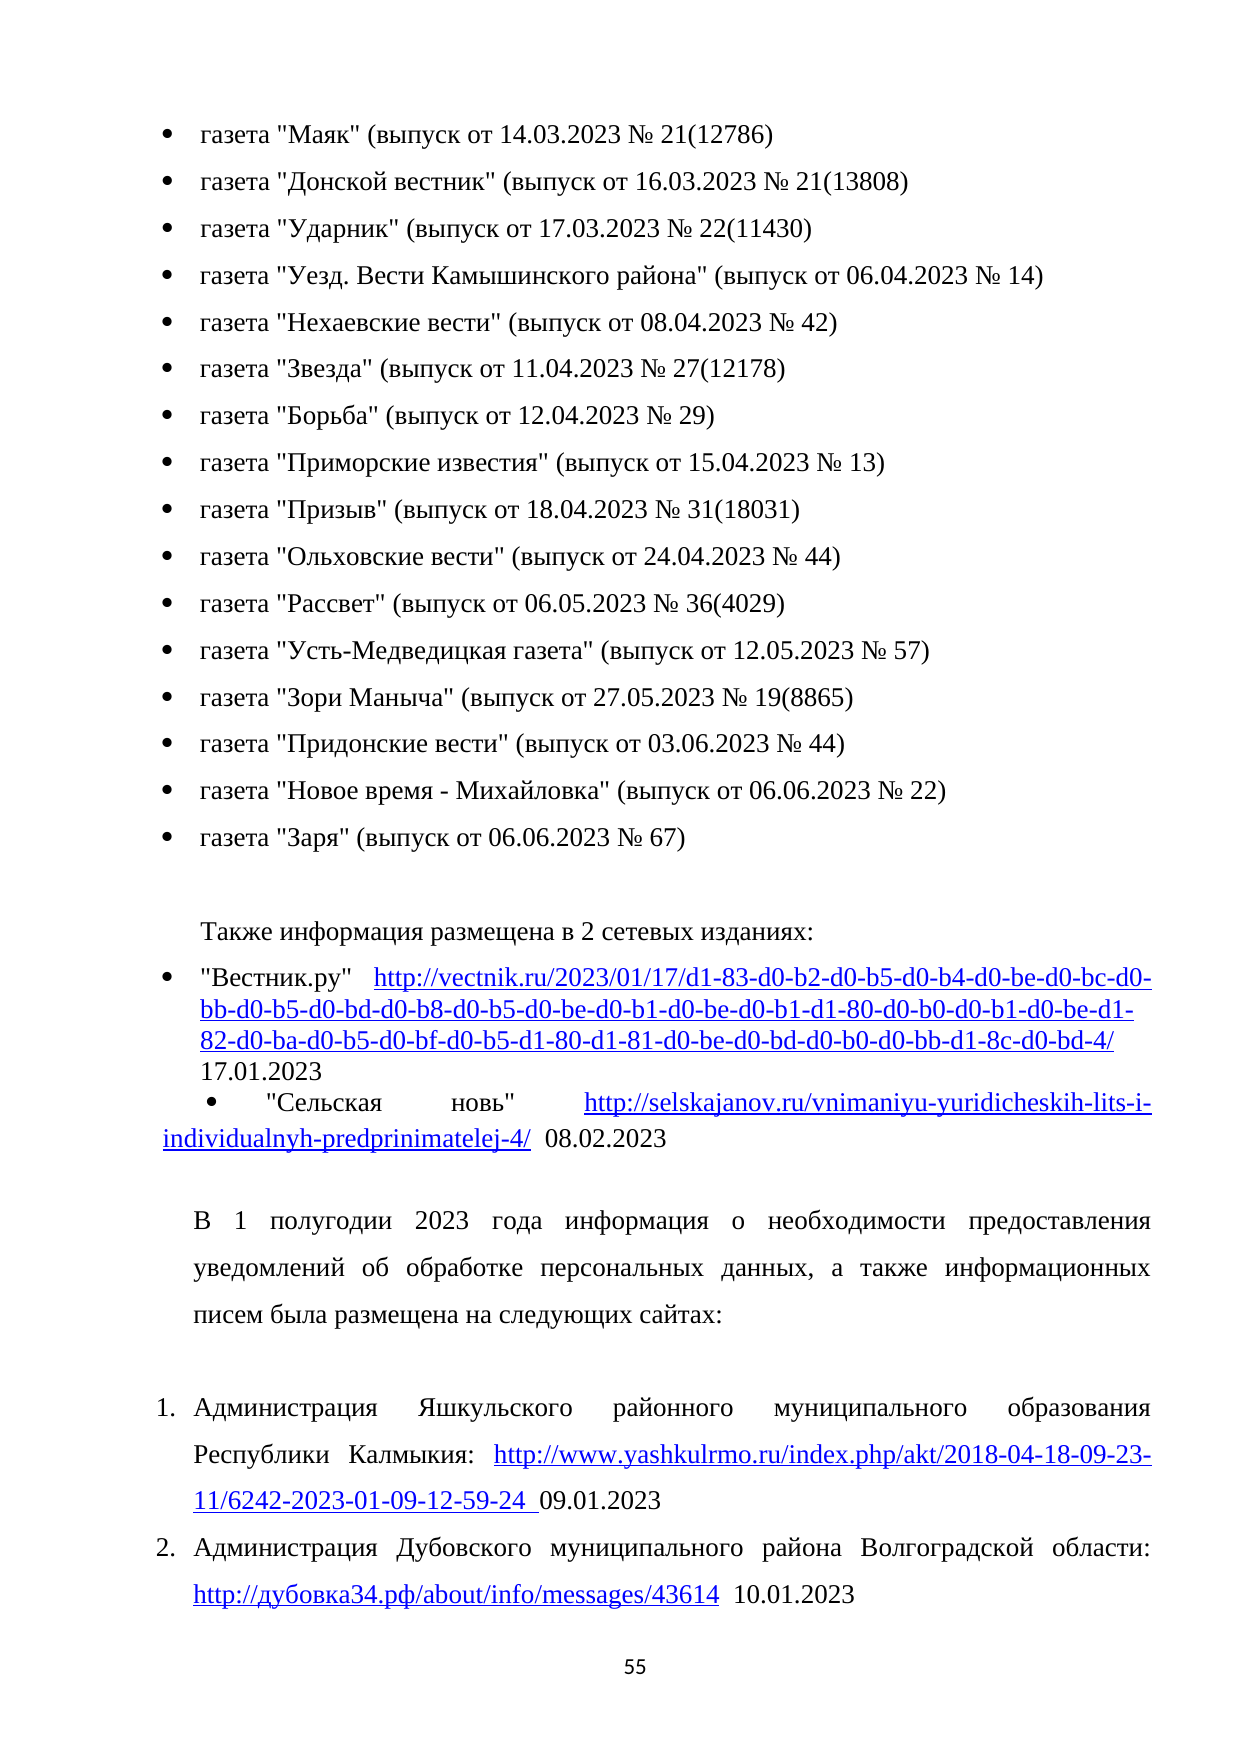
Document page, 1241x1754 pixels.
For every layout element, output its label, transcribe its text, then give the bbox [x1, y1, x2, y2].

list газета "Рассвет" (выпуск от 06.05.2023 № 36(4029) [162, 587, 1152, 618]
list газета "Звезда" (выпуск от 11.04.2023 № 27(12178) [162, 352, 1152, 384]
list газета "Уезд. Вести Камышинского района" (выпуск от 06.04.2023 № 14) [162, 259, 1152, 290]
list газета "Призыв" (выпуск от 18.04.2023 № 31(18031) [162, 493, 1152, 524]
list Администрация Яшкульского районного муниципального образования Республики Калмыкия: http://www.yashkulrmo.ru/index.php/akt/2018-04-18-09-23-11/6242-2023-01-09-12-59-24 09.01.2023 [156, 1391, 1152, 1516]
list "Вестник.ру" http://vectnik.ru/2023/01/17/d1-83-d0-b2-d0-b5-d0-b4-d0-be-d0-bc-d0-bb-d0-b5-d0-bd-d0-b8-d0-b5-d0-be-d0-b1-d0-be-d0-b1-d1-80-d0-b0-d0-b1-d0-be-d1-82-d0-ba-d0-b5-d0-bf-d0-b5-d1-80-d1-81-d0-be-d0-bd-d0-b0-d0-bb-d1-8c-d0-bd-4/ 17.01.2023 [162, 961, 1152, 1086]
list газета "Зори Маныча" (выпуск от 27.05.2023 № 19(8865) [162, 681, 1152, 712]
list газета "Усть-Медведицкая газета" (выпуск от 12.05.2023 № 57) [162, 634, 1152, 665]
list газета "Ольховские вести" (выпуск от 24.04.2023 № 44) [162, 540, 1152, 571]
list Администрация Дубовского муниципального района Волгоградской области: http://дубовка34.рф/about/info/messages/43614 10.01.2023 [156, 1531, 1152, 1609]
text В 1 полугодии 2023 года информация о необходимости предоставления уведомлений об обработке персональных данных, а также информационных писем была размещена на следующих сайтах: [193, 1204, 1152, 1329]
list газета "Приморские известия" (выпуск от 15.04.2023 № 13) [162, 446, 1152, 477]
list газета "Ударник" (выпуск от 17.03.2023 № 22(11430) [163, 212, 1152, 243]
list газета "Придонские вести" (выпуск от 03.06.2023 № 44) [162, 727, 1152, 759]
list газета "Донской вестник" (выпуск от 16.03.2023 № 21(13808) [163, 165, 1152, 196]
list газета "Нехаевские вести" (выпуск от 08.04.2023 № 42) [162, 306, 1152, 337]
text Также информация размещена в 2 сетевых изданиях: [200, 915, 1152, 946]
list "Сельская новь" http://selskajanov.ru/vnimaniyu-yuridicheskih-lits-i-individualnyh-predprinimatelej-4/ 08.02.2023 [162, 1086, 1152, 1153]
list газета "Маяк" (выпуск от 14.03.2023 № 21(12786) [163, 118, 1152, 149]
list газета "Борьба" (выпуск от 12.04.2023 № 29) [162, 399, 1152, 431]
list газета "Новое время - Михайловка" (выпуск от 06.06.2023 № 22) [162, 774, 1152, 806]
list газета "Заря" (выпуск от 06.06.2023 № 67) [162, 821, 1152, 852]
